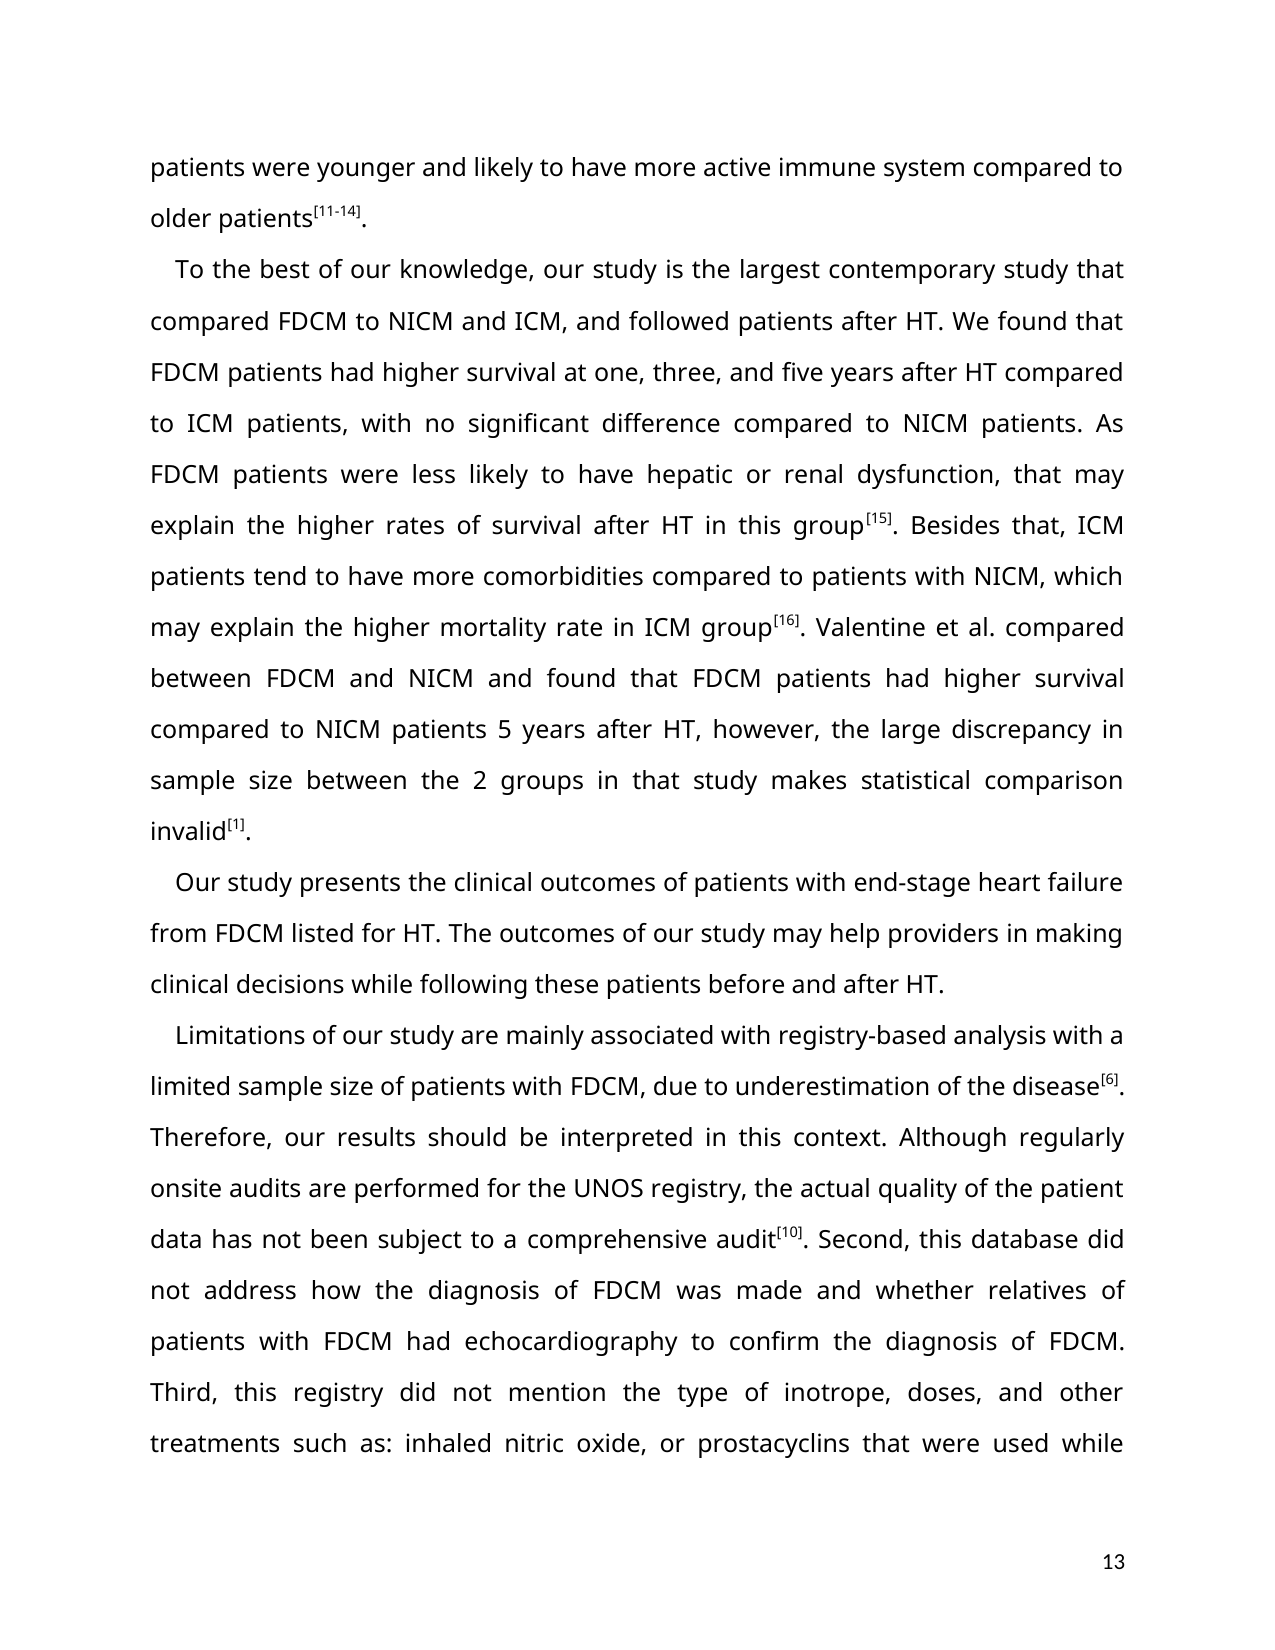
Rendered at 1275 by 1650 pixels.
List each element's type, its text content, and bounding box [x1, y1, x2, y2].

text Our study presents the clinical outcomes of patients with end-stage heart failure from FDCM listed for HT. The outcomes of our study may help providers in making clinical decisions while following these patients before and after HT. [150, 864, 1125, 1001]
text To the best of our knowledge, our study is the largest contemporary study that compared FDCM to NICM and ICM, and followed patients after HT. We found that FDCM patients had higher survival at one, three, and five years after HT compared to ICM patients, with no significant difference compared to NICM patients. As FDCM patients were less likely to have hepatic or renal dysfunction, that may explain the higher rates of survival after HT in this group[15]. Besides that, ICM patients tend to have more comorbidities compared to patients with NICM, which may explain the higher mortality rate in ICM group[16]. Valentine et al. compared between FDCM and NICM and found that FDCM patients had higher survival compared to NICM patients 5 years after HT, however, the large discrepancy in sample size between the 2 groups in that study makes statistical comparison invalid[1]. [150, 252, 1125, 848]
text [150, 1018, 1125, 1460]
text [150, 150, 1125, 235]
